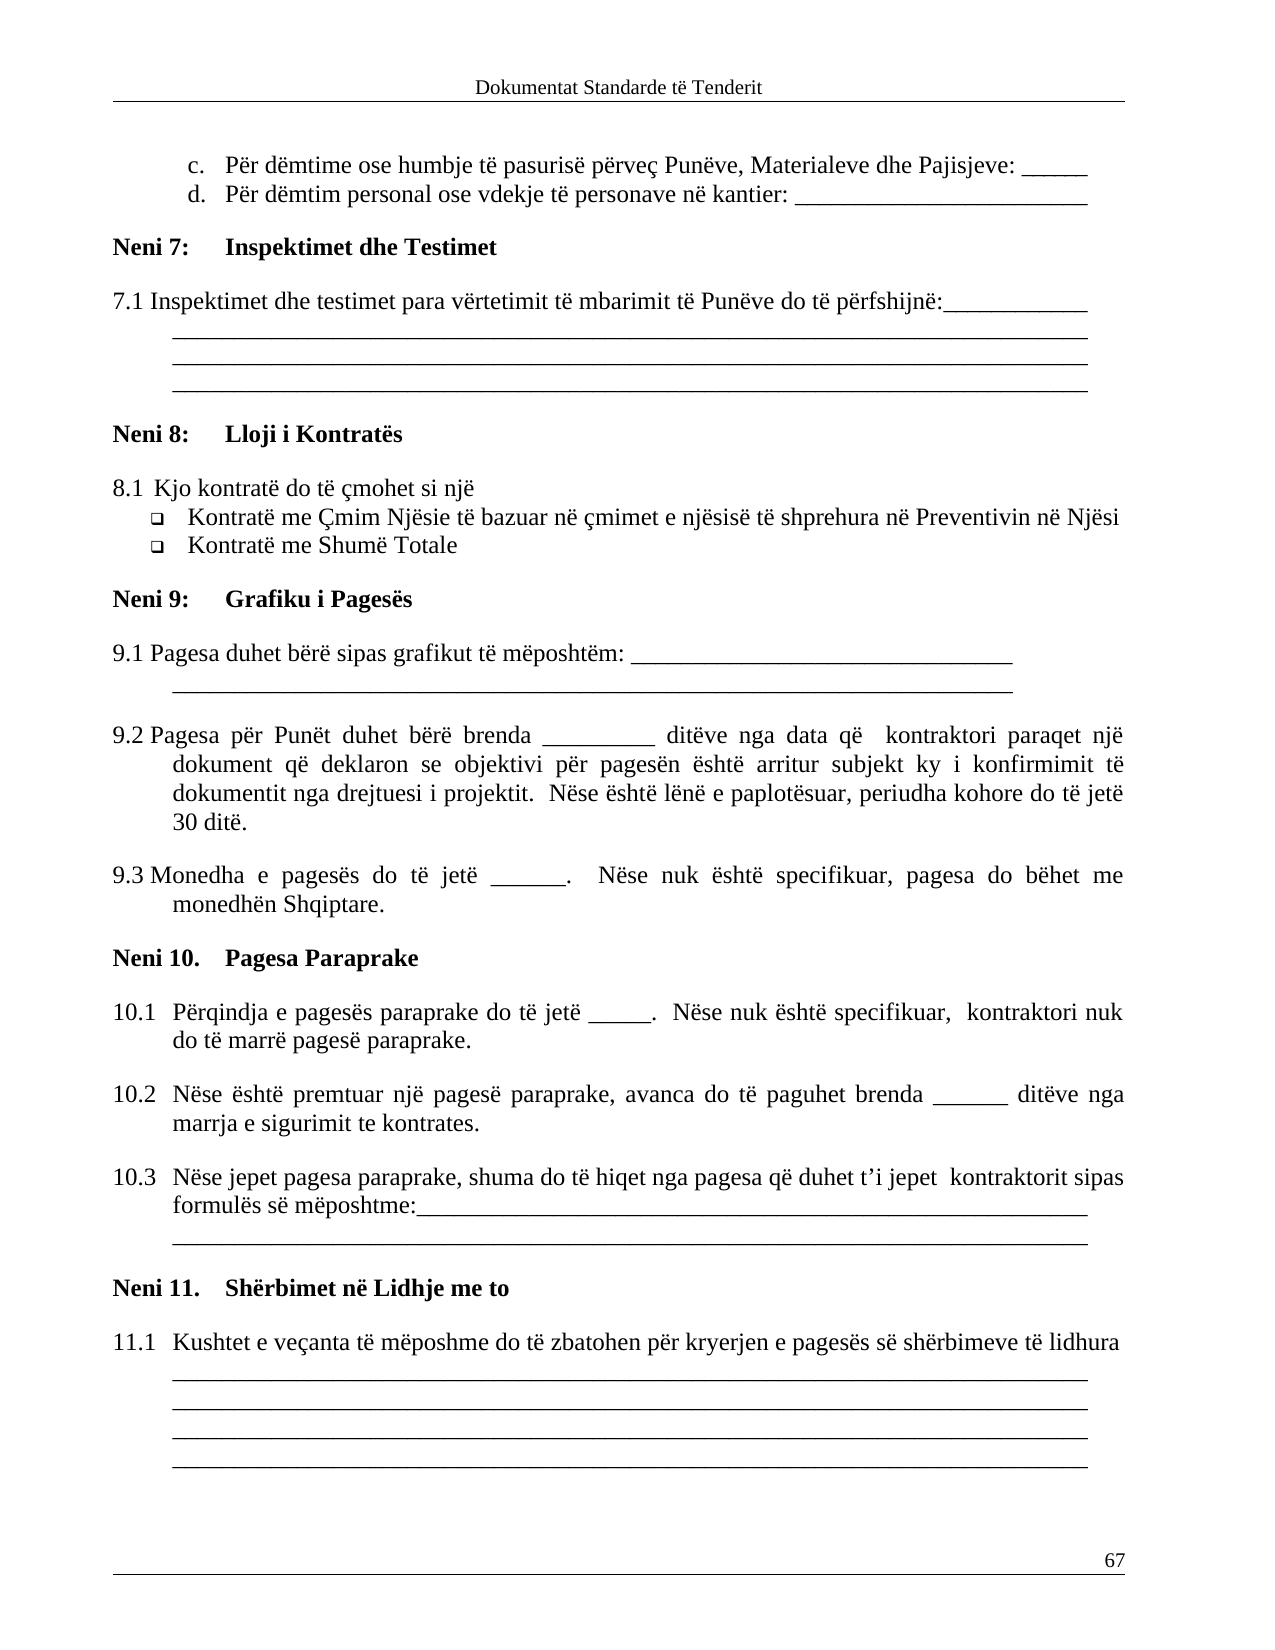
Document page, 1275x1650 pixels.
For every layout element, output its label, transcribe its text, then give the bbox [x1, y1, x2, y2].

list Inspektimet dhe testimet para vërtetimit të mbarimit të Punëve do të përfshijnë: [112, 286, 1125, 315]
text Neni 10. Pagesa Paraprake [112, 943, 1125, 972]
list Kushtet e veçanta të mëposhme do të zbatohen për kryerjen e pagesës së shërbimeve të lidhura [112, 1327, 1125, 1355]
text Neni 8: Lloji i Kontratës [112, 419, 1125, 448]
list Monedha e pagesës do të jetë ______. Nëse nuk është specifikuar, pagesa do bëhet me monedhën Shqiptare. [112, 860, 1125, 918]
text Neni 7: Inspektimet dhe Testimet [112, 232, 1125, 261]
list Nëse është premtuar një pagesë paraprake, avanca do të paguhet brenda ______ ditëve nga marrja e sigurimit te kontrates. [112, 1079, 1125, 1137]
list Pagesa duhet bërë sipas grafikut të mëposhtëm: [112, 638, 1125, 667]
list Për dëmtime ose humbje të pasurisë përveç Punëve, Materialeve dhe Pajisjeve: [187, 150, 1125, 179]
list Nëse jepet pagesa paraprake, shuma do të hiqet nga pagesa që duhet t’i jepet kontraktorit sipas formulës së mëposhtme: [112, 1162, 1125, 1219]
list Kjo kontratë do të çmohet si një [112, 473, 1125, 502]
list Pagesa për Punët duhet bërë brenda _________ ditëve nga data që kontraktori paraqet një dokument që deklaron se objektivi për pagesën është arritur subjekt ky i konfirmimit të dokumentit nga drejtuesi i projektit. Nëse është lënë e paplotësuar, periudha kohore do të jetë 30 ditë. [112, 720, 1125, 835]
list Kontratë me Shumë Totale [150, 530, 1125, 559]
list Përqindja e pagesës paraprake do të jetë _____. Nëse nuk është specifikuar, kontraktori nuk do të marrë pagesë paraprake. [112, 997, 1125, 1054]
text Neni 9: Grafiku i Pagesës [112, 584, 1125, 613]
text Neni 11. Shërbimet në Lidhje me to [112, 1273, 1125, 1302]
list Kontratë me Çmim Njësie të bazuar në çmimet e njësisë të shprehura në Preventivin në Njësi [150, 502, 1125, 530]
list Për dëmtim personal ose vdekje të personave në kantier: [187, 179, 1125, 207]
